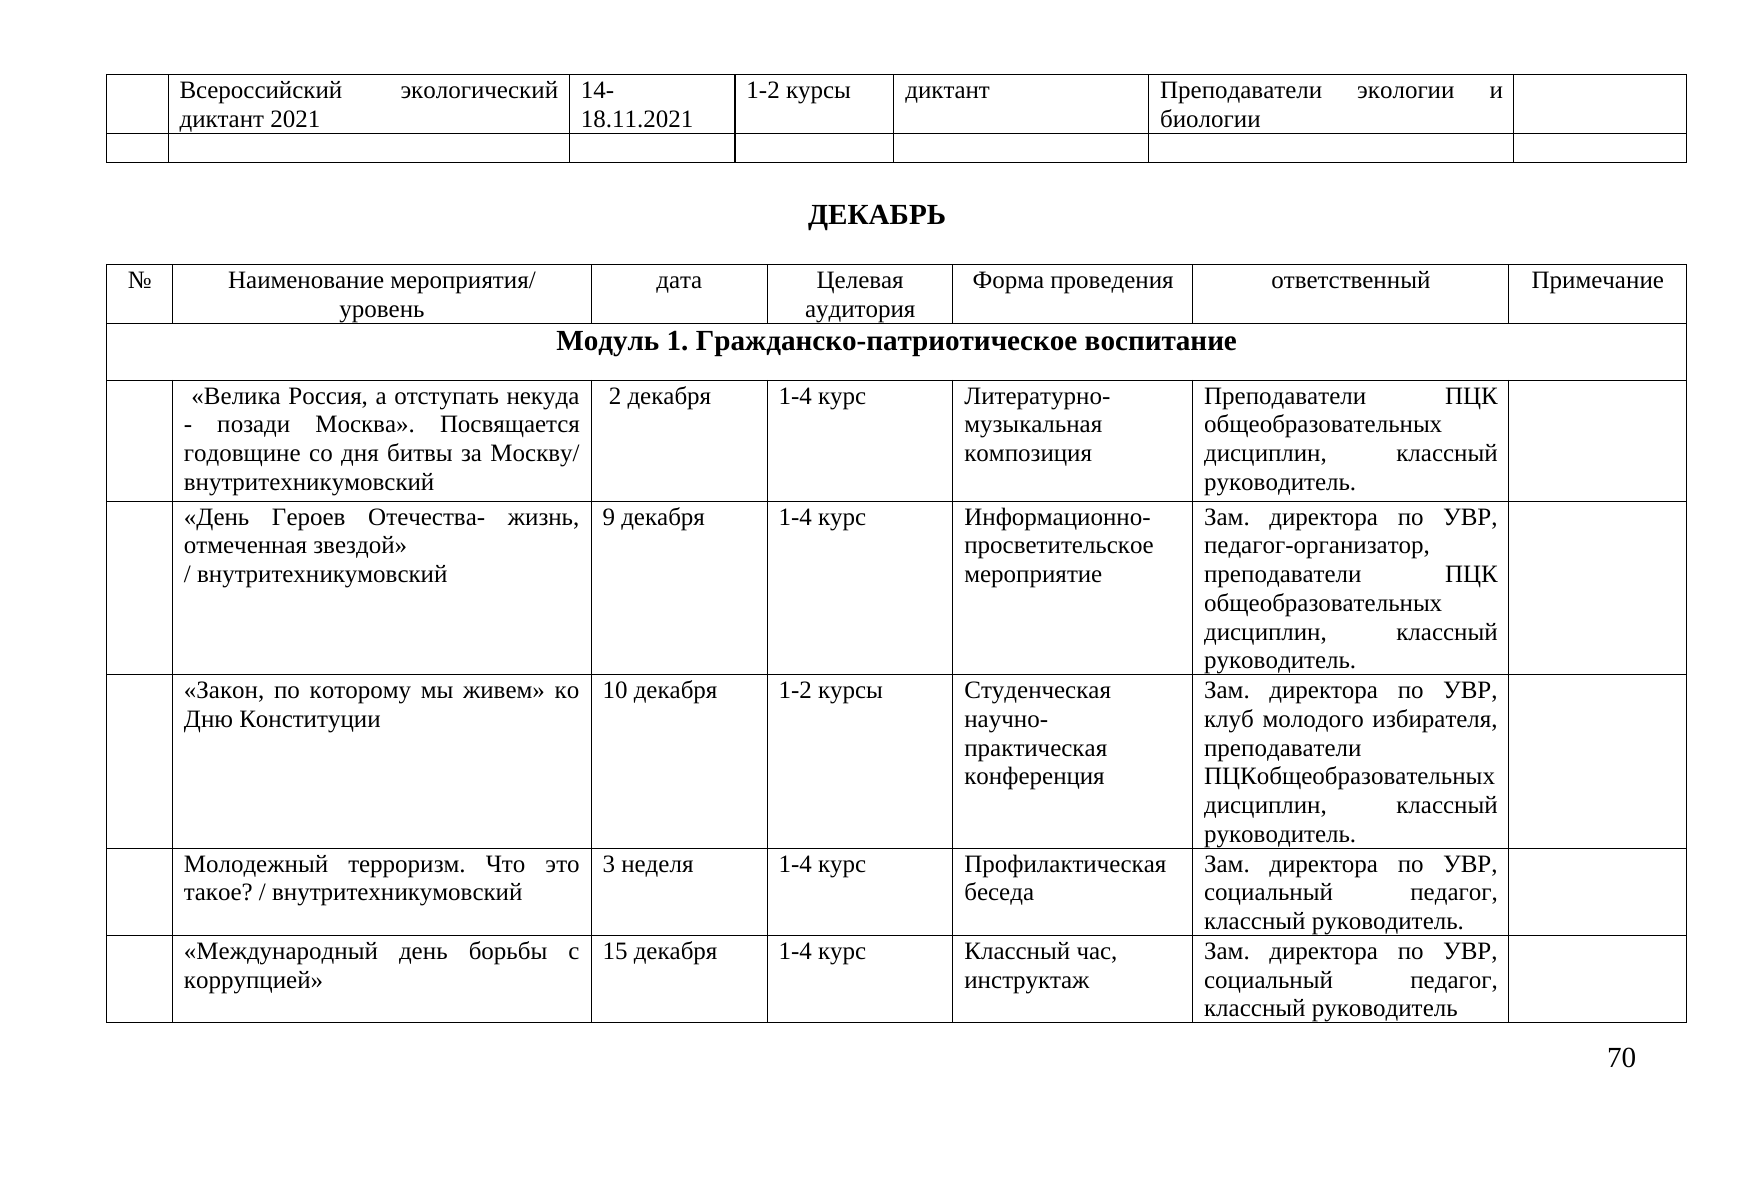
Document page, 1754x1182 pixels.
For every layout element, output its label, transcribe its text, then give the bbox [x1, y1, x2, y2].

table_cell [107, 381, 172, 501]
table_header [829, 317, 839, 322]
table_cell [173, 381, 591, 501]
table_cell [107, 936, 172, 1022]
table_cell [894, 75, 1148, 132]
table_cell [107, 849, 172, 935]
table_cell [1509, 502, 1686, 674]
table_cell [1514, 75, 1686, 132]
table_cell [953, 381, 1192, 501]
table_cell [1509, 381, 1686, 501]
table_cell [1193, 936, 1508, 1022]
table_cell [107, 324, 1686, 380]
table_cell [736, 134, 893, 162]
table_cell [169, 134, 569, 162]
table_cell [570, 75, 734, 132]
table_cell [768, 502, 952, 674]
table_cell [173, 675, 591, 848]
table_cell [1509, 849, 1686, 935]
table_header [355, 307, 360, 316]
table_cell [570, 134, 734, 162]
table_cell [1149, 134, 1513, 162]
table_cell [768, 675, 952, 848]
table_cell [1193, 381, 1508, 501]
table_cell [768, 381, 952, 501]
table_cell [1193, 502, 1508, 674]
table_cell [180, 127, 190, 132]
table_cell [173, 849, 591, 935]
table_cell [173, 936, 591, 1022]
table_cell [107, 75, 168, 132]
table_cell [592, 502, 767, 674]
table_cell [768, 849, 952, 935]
text ДЕКАБРЬ [74, 197, 1636, 230]
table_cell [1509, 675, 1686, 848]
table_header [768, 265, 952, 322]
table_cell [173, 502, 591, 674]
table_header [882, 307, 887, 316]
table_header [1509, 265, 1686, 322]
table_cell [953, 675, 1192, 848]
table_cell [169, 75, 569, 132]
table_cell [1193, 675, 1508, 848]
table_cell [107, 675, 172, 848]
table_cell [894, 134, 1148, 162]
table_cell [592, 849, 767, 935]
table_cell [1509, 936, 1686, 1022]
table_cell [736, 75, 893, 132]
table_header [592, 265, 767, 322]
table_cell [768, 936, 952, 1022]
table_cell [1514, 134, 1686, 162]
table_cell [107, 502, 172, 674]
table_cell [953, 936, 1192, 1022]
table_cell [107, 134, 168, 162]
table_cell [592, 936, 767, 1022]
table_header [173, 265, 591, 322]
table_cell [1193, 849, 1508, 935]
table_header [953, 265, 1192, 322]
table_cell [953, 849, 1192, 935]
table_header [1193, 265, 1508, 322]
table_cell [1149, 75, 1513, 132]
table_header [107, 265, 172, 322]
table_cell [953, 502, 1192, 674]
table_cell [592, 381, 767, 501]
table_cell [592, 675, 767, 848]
